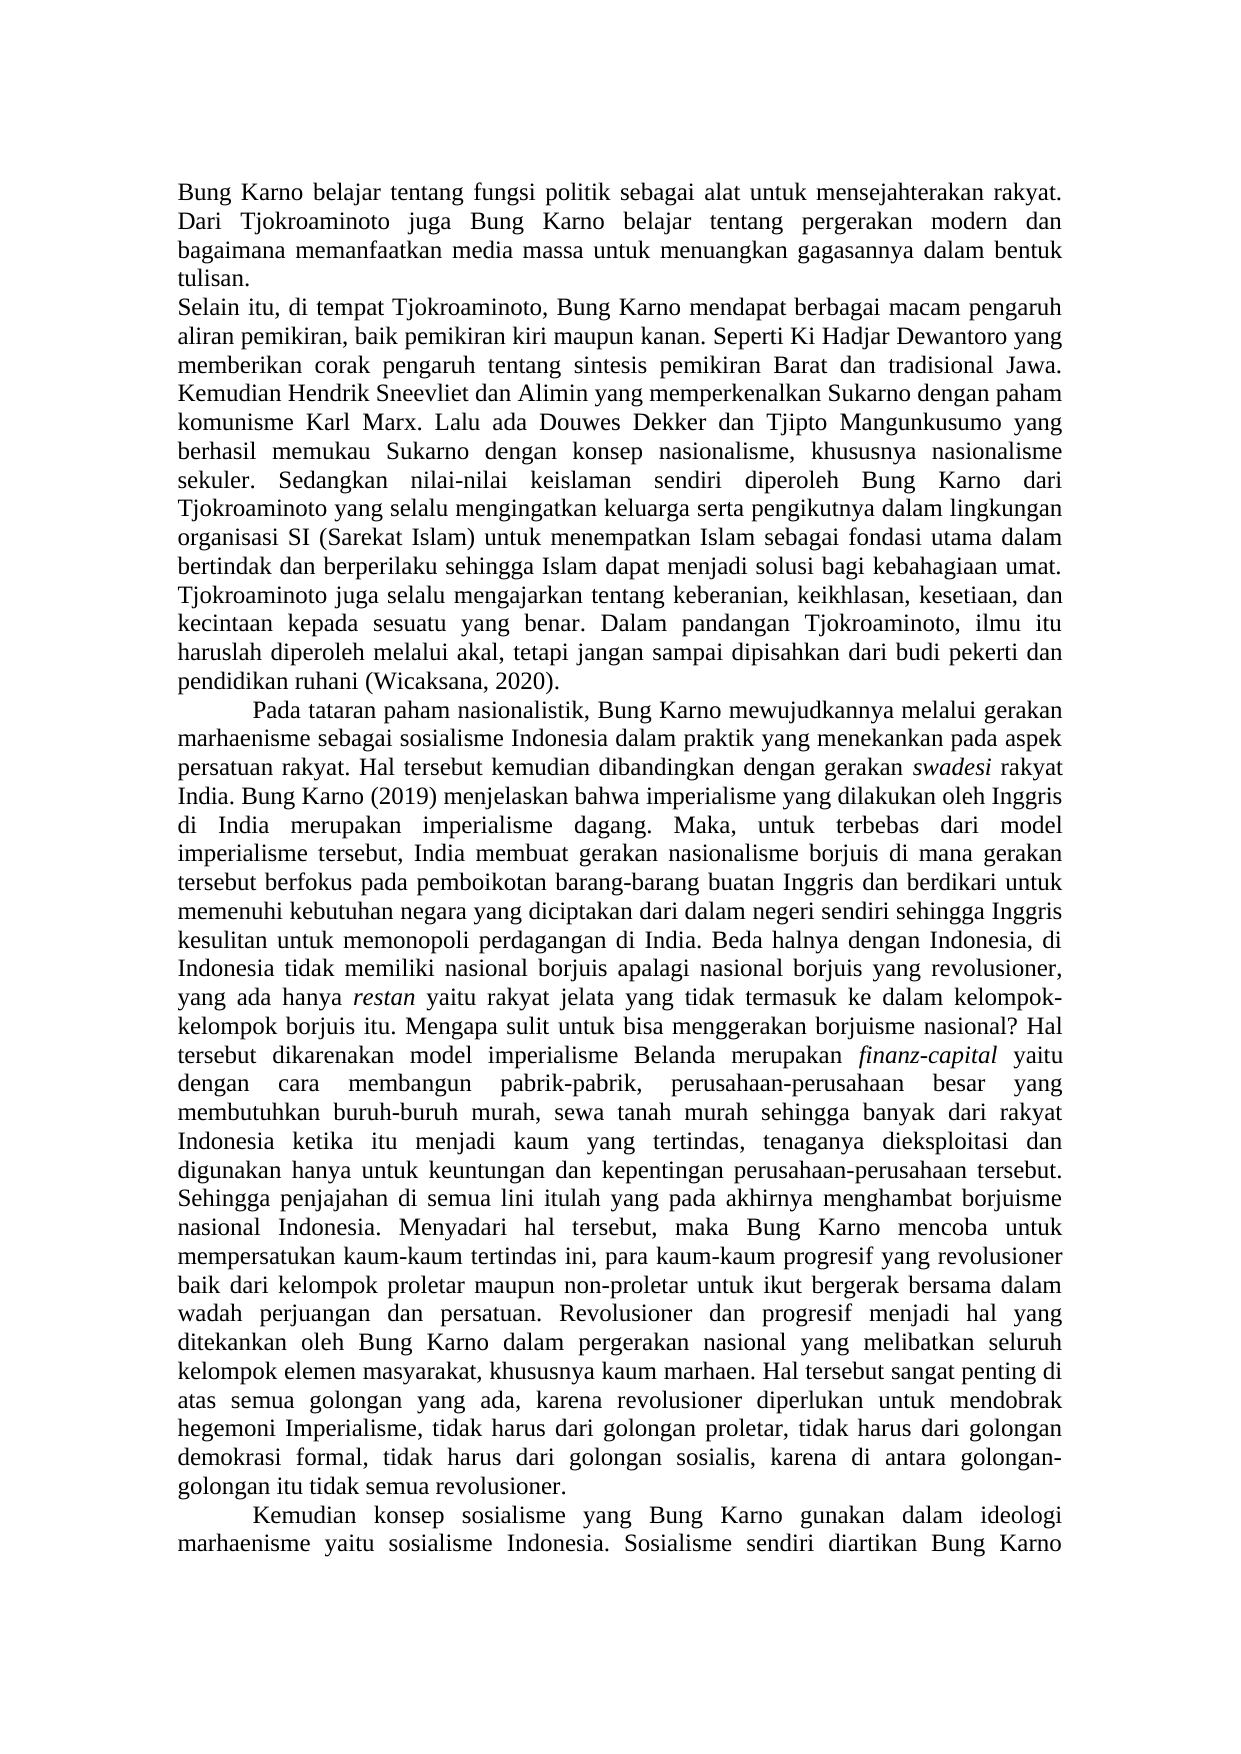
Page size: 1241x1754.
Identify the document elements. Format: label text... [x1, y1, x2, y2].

text Pada tataran paham nasionalistik, Bung Karno mewujudkannya melalui gerakan marhaenisme sebagai sosialisme Indonesia dalam praktik yang menekankan pada aspek persatuan rakyat. Hal tersebut kemudian dibandingkan dengan gerakan swadesi rakyat India. Bung Karno (2019) menjelaskan bahwa imperialisme yang dilakukan oleh Inggris di India merupakan imperialisme dagang. Maka, untuk terbebas dari model imperialisme tersebut, India membuat gerakan nasionalisme borjuis di mana gerakan tersebut berfokus pada pemboikotan barang-barang buatan Inggris dan berdikari untuk memenuhi kebutuhan negara yang diciptakan dari dalam negeri sendiri sehingga Inggris kesulitan untuk memonopoli perdagangan di India. Beda halnya dengan Indonesia, di Indonesia tidak memiliki nasional borjuis apalagi nasional borjuis yang revolusioner, yang ada hanya restan yaitu rakyat jelata yang tidak termasuk ke dalam kelompok-kelompok borjuis itu. Mengapa sulit untuk bisa menggerakan borjuisme nasional? Hal tersebut dikarenakan model imperialisme Belanda merupakan finanz-capital yaitu dengan cara membangun pabrik-pabrik, perusahaan-perusahaan besar yang membutuhkan buruh-buruh murah, sewa tanah murah sehingga banyak dari rakyat Indonesia ketika itu menjadi kaum yang tertindas, tenaganya dieksploitasi dan digunakan hanya untuk keuntungan dan kepentingan perusahaan-perusahaan tersebut. Sehingga penjajahan di semua lini itulah yang pada akhirnya menghambat borjuisme nasional Indonesia. Menyadari hal tersebut, maka Bung Karno mencoba untuk mempersatukan kaum-kaum tertindas ini, para kaum-kaum progresif yang revolusioner baik dari kelompok proletar maupun non-proletar untuk ikut bergerak bersama dalam wadah perjuangan dan persatuan. Revolusioner dan progresif menjadi hal yang ditekankan oleh Bung Karno dalam pergerakan nasional yang melibatkan seluruh kelompok elemen masyarakat, khususnya kaum marhaen. Hal tersebut sangat penting di atas semua golongan yang ada, karena revolusioner diperlukan untuk mendobrak hegemoni Imperialisme, tidak harus dari golongan proletar, tidak harus dari golongan demokrasi formal, tidak harus dari golongan sosialis, karena di antara golongan-golongan itu tidak semua revolusioner. [177, 695, 1063, 1500]
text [177, 177, 1063, 292]
text Selain itu, di tempat Tjokroaminoto, Bung Karno mendapat berbagai macam pengaruh aliran pemikiran, baik pemikiran kiri maupun kanan. Seperti Ki Hadjar Dewantoro yang memberikan corak pengaruh tentang sintesis pemikiran Barat dan tradisional Jawa. Kemudian Hendrik Sneevliet dan Alimin yang memperkenalkan Sukarno dengan paham komunisme Karl Marx. Lalu ada Douwes Dekker dan Tjipto Mangunkusumo yang berhasil memukau Sukarno dengan konsep nasionalisme, khususnya nasionalisme sekuler. Sedangkan nilai-nilai keislaman sendiri diperoleh Bung Karno dari Tjokroaminoto yang selalu mengingatkan keluarga serta pengikutnya dalam lingkungan organisasi SI (Sarekat Islam) untuk menempatkan Islam sebagai fondasi utama dalam bertindak dan berperilaku sehingga Islam dapat menjadi solusi bagi kebahagiaan umat. Tjokroaminoto juga selalu mengajarkan tentang keberanian, keikhlasan, kesetiaan, dan kecintaan kepada sesuatu yang benar. Dalam pandangan Tjokroaminoto, ilmu itu haruslah diperoleh melalui akal, tetapi jangan sampai dipisahkan dari budi pekerti dan pendidikan ruhani (Wicaksana, 2020). [177, 292, 1063, 695]
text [177, 1500, 1063, 1557]
